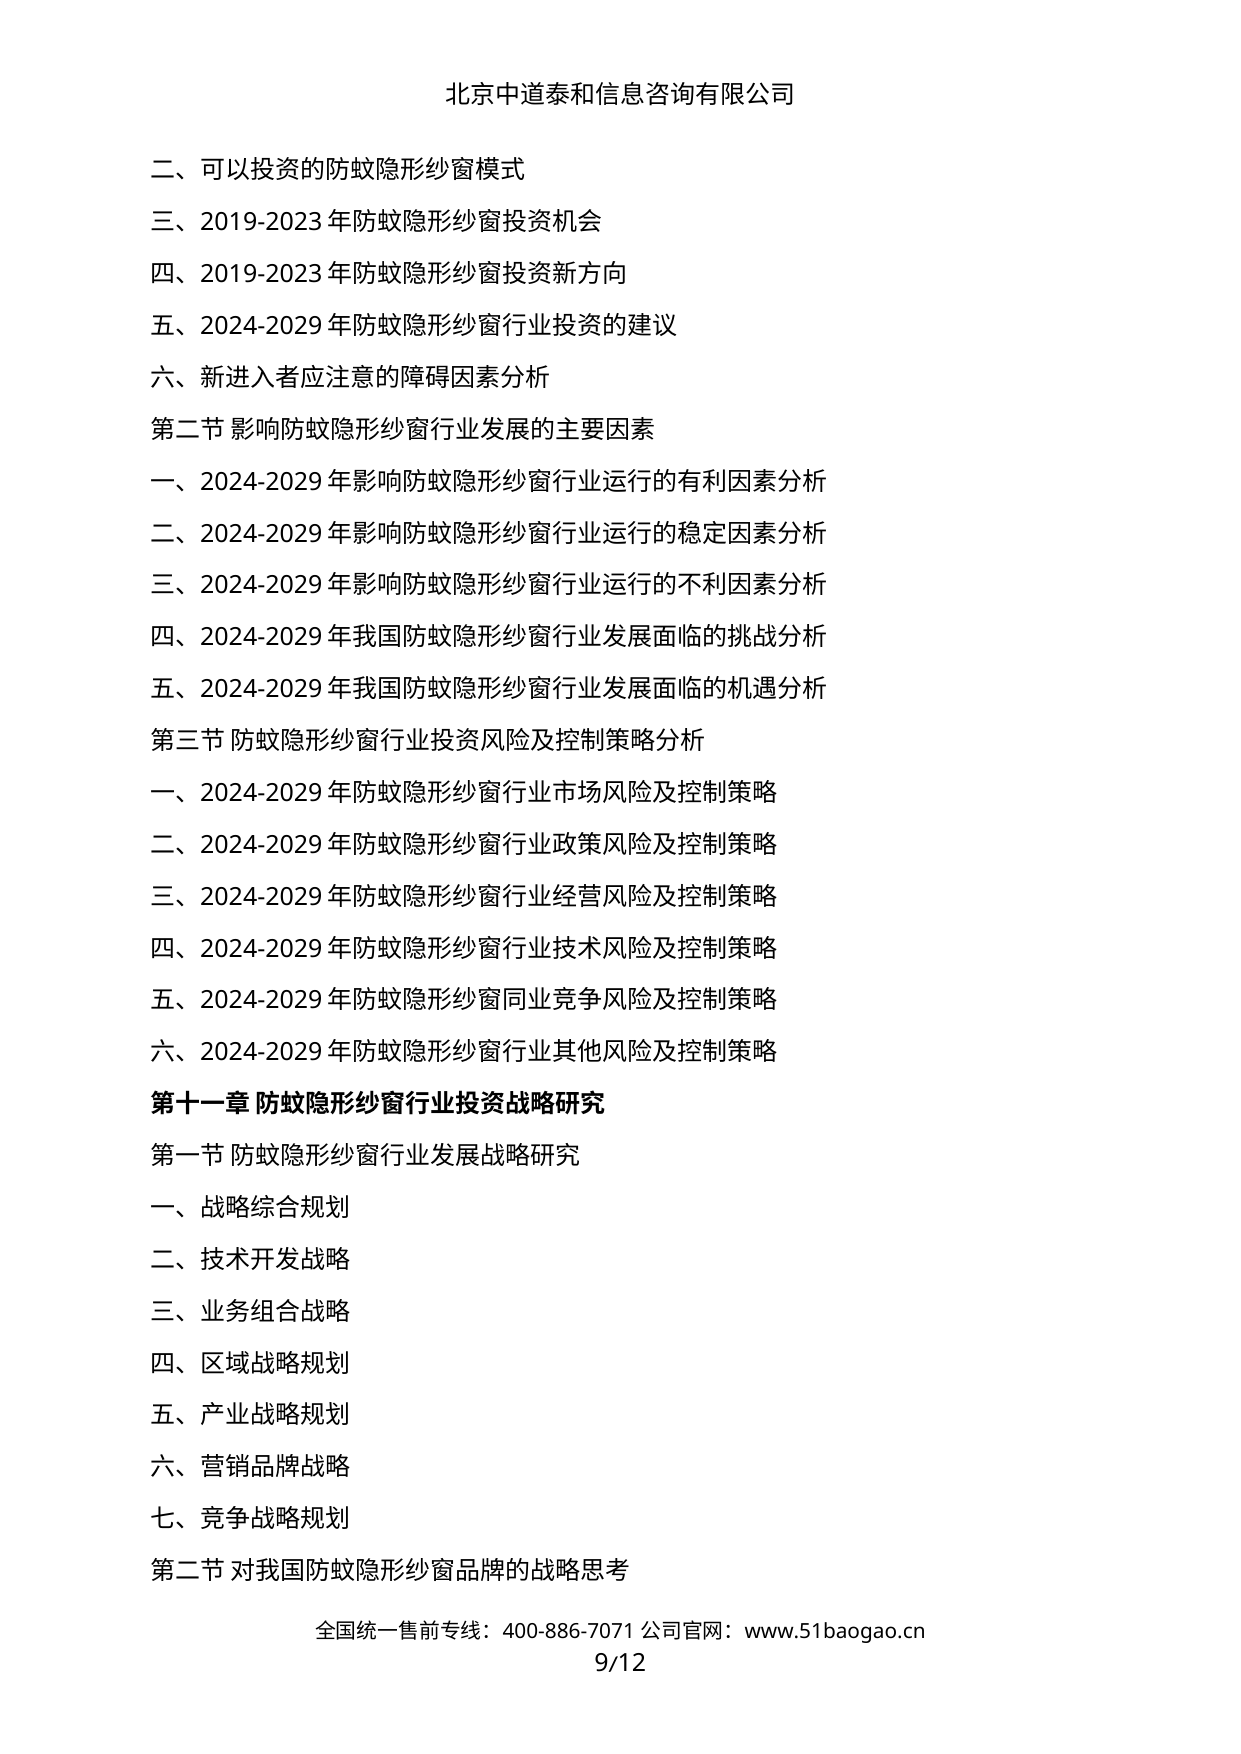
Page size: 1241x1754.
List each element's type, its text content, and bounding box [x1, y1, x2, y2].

text 二、2024-2029年防蚊隐形纱窗行业政策风险及控制策略 [150, 824, 1090, 861]
text 一、战略综合规划 [150, 1187, 1090, 1224]
text 三、2024-2029年防蚊隐形纱窗行业经营风险及控制策略 [150, 876, 1090, 912]
text 三、2024-2029年影响防蚊隐形纱窗行业运行的不利因素分析 [150, 565, 1090, 601]
text 六、新进入者应注意的障碍因素分析 [150, 357, 1090, 394]
text 二、2024-2029年影响防蚊隐形纱窗行业运行的稳定因素分析 [150, 513, 1090, 549]
text 第二节 影响防蚊隐形纱窗行业发展的主要因素 [150, 409, 1090, 446]
text 五、2024-2029年我国防蚊隐形纱窗行业发展面临的机遇分析 [150, 669, 1090, 705]
text 第十一章 防蚊隐形纱窗行业投资战略研究 [150, 1084, 1090, 1120]
text 七、竞争战略规划 [150, 1499, 1090, 1535]
text 四、2024-2029年防蚊隐形纱窗行业技术风险及控制策略 [150, 928, 1090, 964]
text 一、2024-2029年防蚊隐形纱窗行业市场风险及控制策略 [150, 772, 1090, 809]
text 三、2019-2023年防蚊隐形纱窗投资机会 [150, 202, 1090, 238]
text 五、产业战略规划 [150, 1395, 1090, 1431]
text 第三节 防蚊隐形纱窗行业投资风险及控制策略分析 [150, 721, 1090, 757]
text 第二节 对我国防蚊隐形纱窗品牌的战略思考 [150, 1551, 1090, 1587]
text 四、2024-2029年我国防蚊隐形纱窗行业发展面临的挑战分析 [150, 617, 1090, 653]
text 四、区域战略规划 [150, 1343, 1090, 1379]
text 六、2024-2029年防蚊隐形纱窗行业其他风险及控制策略 [150, 1032, 1090, 1068]
text 二、技术开发战略 [150, 1239, 1090, 1276]
text 五、2024-2029年防蚊隐形纱窗行业投资的建议 [150, 306, 1090, 342]
text 五、2024-2029年防蚊隐形纱窗同业竞争风险及控制策略 [150, 980, 1090, 1016]
text 四、2019-2023年防蚊隐形纱窗投资新方向 [150, 254, 1090, 290]
text 三、业务组合战略 [150, 1291, 1090, 1327]
text 六、营销品牌战略 [150, 1447, 1090, 1483]
text 一、2024-2029年影响防蚊隐形纱窗行业运行的有利因素分析 [150, 461, 1090, 497]
text 第一节 防蚊隐形纱窗行业发展战略研究 [150, 1136, 1090, 1172]
text 二、可以投资的防蚊隐形纱窗模式 [150, 150, 1090, 186]
